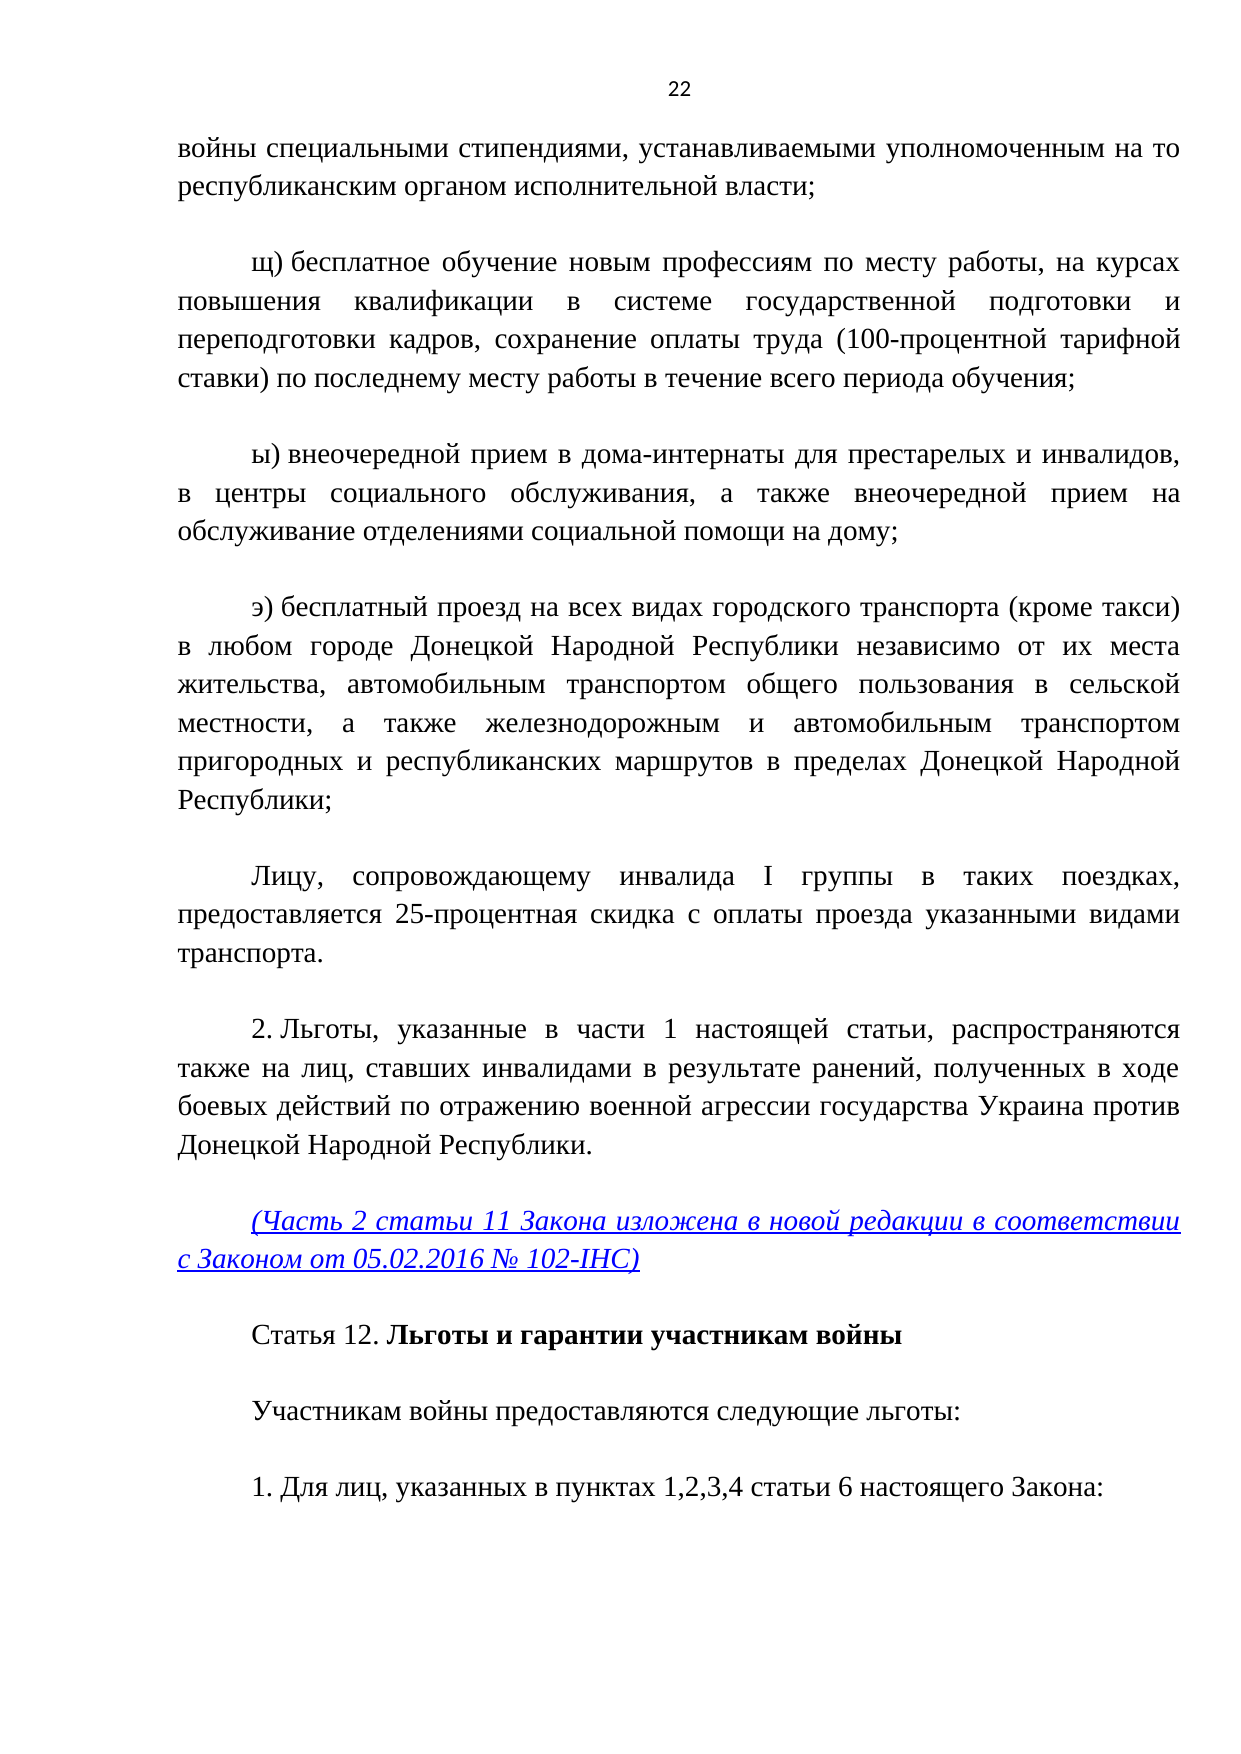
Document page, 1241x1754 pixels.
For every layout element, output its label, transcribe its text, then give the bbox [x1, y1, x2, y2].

text 2. Льготы, указанные в части 1 настоящей статьи, распространяются также на лиц, ставших инвалидами в результате ранений, полученных в ходе боевых действий по отражению военной агрессии государства Украина против Донецкой Народной Республики. [177, 1011, 1181, 1160]
text Статья 12. Льготы и гарантии участникам войны [177, 1317, 1181, 1351]
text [177, 130, 1181, 202]
text Лицу, сопровождающему инвалида I группы в таких поездках, предоставляется 25-процентная скидка с оплаты проезда указанными видами транспорта. [177, 858, 1181, 969]
text (Часть 2 статьи 11 Закона изложена в новой редакции в соответствии с Законом от 05.02.2016 № 102-IНС) [177, 1203, 1181, 1275]
text щ) бесплатное обучение новым профессиям по месту работы, на курсах повышения квалификации в системе государственной подготовки и переподготовки кадров, сохранение оплаты труда (100-процентной тарифной ставки) по последнему месту работы в течение всего периода обучения; [177, 244, 1181, 394]
text э) бесплатный проезд на всех видах городского транспорта (кроме такси) в любом городе Донецкой Народной Республики независимо от их места жительства, автомобильным транспортом общего пользования в сельской местности, а также железнодорожным и автомобильным транспортом пригородных и республиканских маршрутов в пределах Донецкой Народной Республики; [177, 589, 1181, 816]
text Участникам войны предоставляются следующие льготы: [177, 1393, 1181, 1427]
text 1. Для лиц, указанных в пунктах 1,2,3,4 статьи 6 настоящего Закона: [177, 1469, 1181, 1503]
text ы) внеочередной прием в дома-интернаты для престарелых и инвалидов, в центры социального обслуживания, а также внеочередной прием на обслуживание отделениями социальной помощи на дому; [177, 436, 1181, 547]
